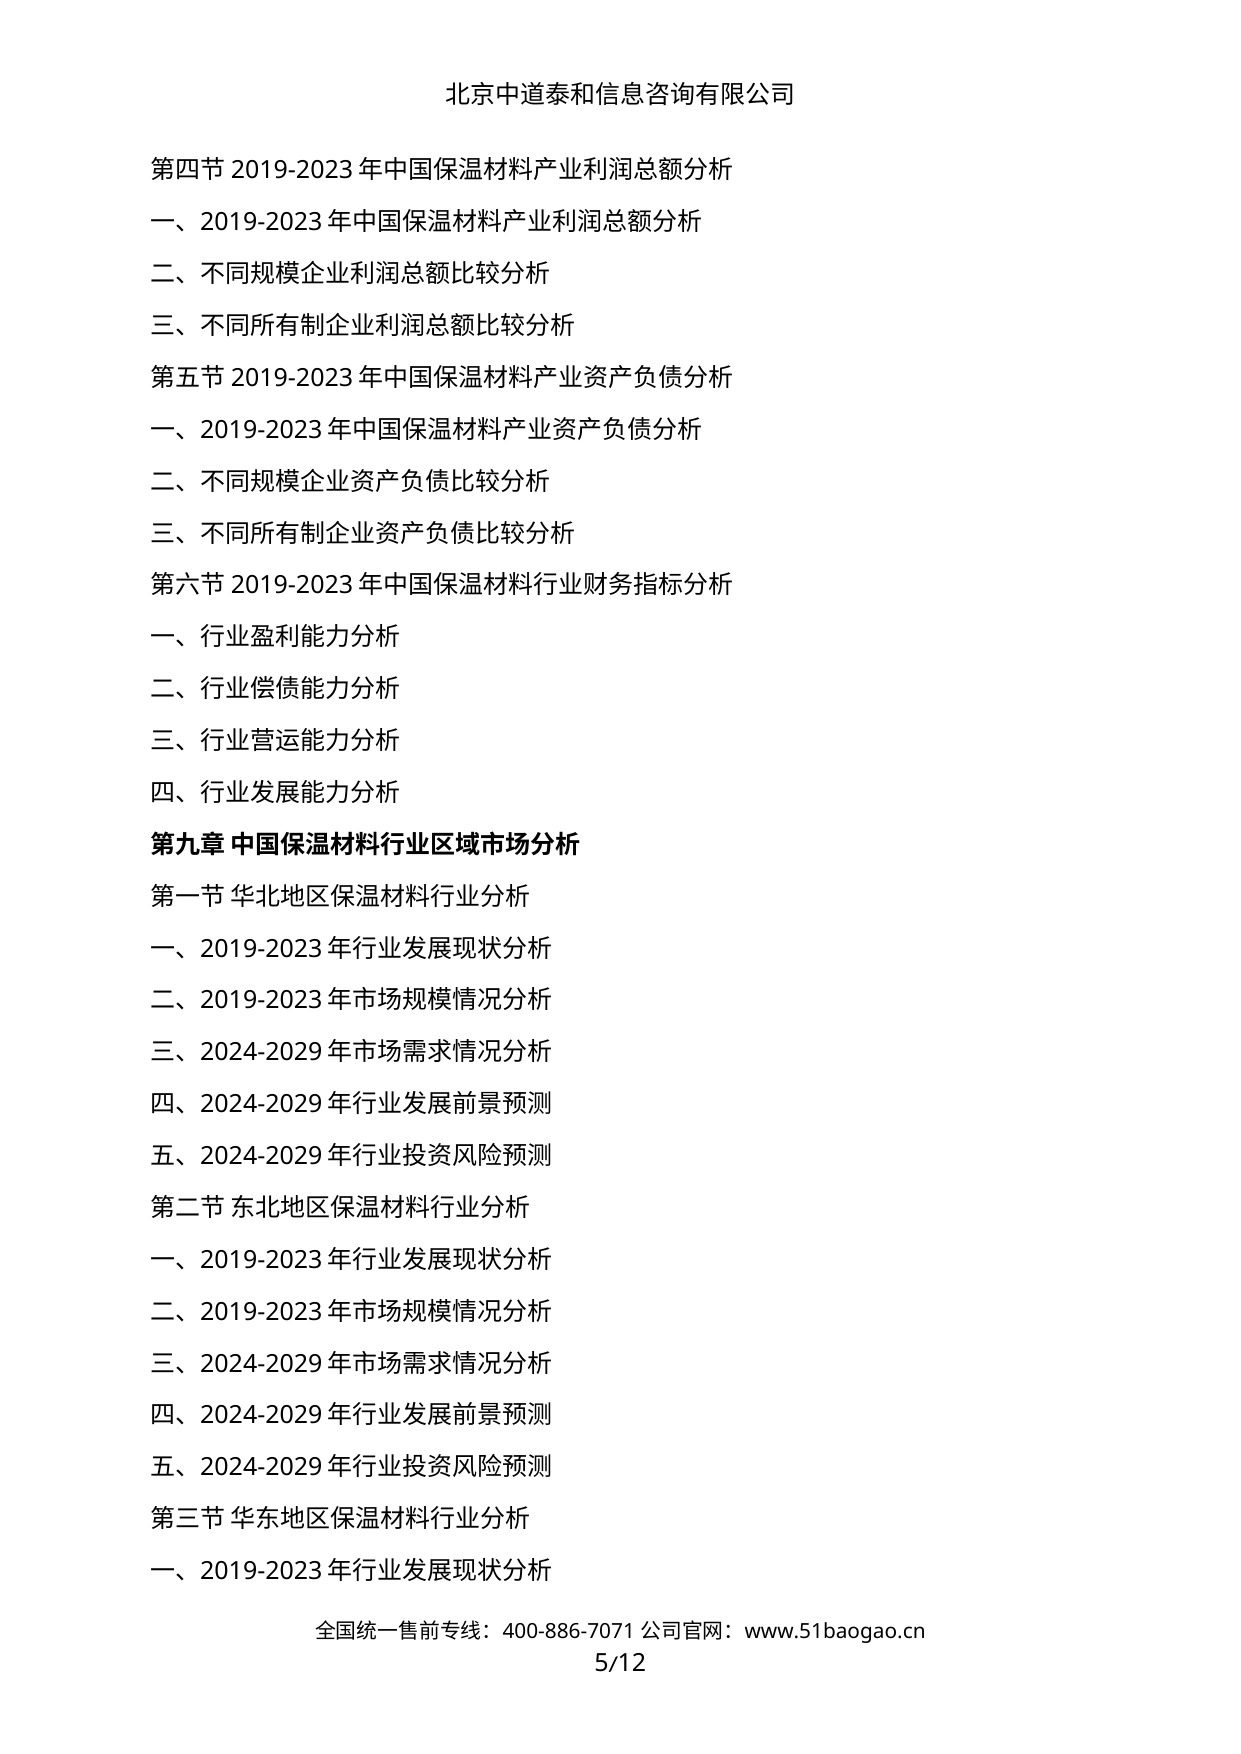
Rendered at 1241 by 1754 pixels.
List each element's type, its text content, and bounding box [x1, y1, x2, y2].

text 二、行业偿债能力分析 [150, 669, 1090, 705]
text 三、2024-2029年市场需求情况分析 [150, 1032, 1090, 1068]
text 一、2019-2023年中国保温材料产业利润总额分析 [150, 202, 1090, 238]
text 第四节 2019-2023年中国保温材料产业利润总额分析 [150, 150, 1090, 186]
text 一、2019-2023年行业发展现状分析 [150, 1551, 1090, 1587]
text 二、不同规模企业利润总额比较分析 [150, 254, 1090, 290]
text 一、行业盈利能力分析 [150, 617, 1090, 653]
text 第五节 2019-2023年中国保温材料产业资产负债分析 [150, 357, 1090, 394]
text 第三节 华东地区保温材料行业分析 [150, 1499, 1090, 1535]
text 二、2019-2023年市场规模情况分析 [150, 1291, 1090, 1327]
text 二、不同规模企业资产负债比较分析 [150, 461, 1090, 497]
text 五、2024-2029年行业投资风险预测 [150, 1136, 1090, 1172]
text 一、2019-2023年行业发展现状分析 [150, 1239, 1090, 1276]
text 二、2019-2023年市场规模情况分析 [150, 980, 1090, 1016]
text 第九章 中国保温材料行业区域市场分析 [150, 824, 1090, 861]
text 一、2019-2023年行业发展现状分析 [150, 928, 1090, 964]
text 三、行业营运能力分析 [150, 721, 1090, 757]
text 三、不同所有制企业利润总额比较分析 [150, 306, 1090, 342]
text 三、2024-2029年市场需求情况分析 [150, 1343, 1090, 1379]
text 五、2024-2029年行业投资风险预测 [150, 1447, 1090, 1483]
text 三、不同所有制企业资产负债比较分析 [150, 513, 1090, 549]
text 一、2019-2023年中国保温材料产业资产负债分析 [150, 409, 1090, 446]
text 四、行业发展能力分析 [150, 772, 1090, 809]
text 第六节 2019-2023年中国保温材料行业财务指标分析 [150, 565, 1090, 601]
text 第二节 东北地区保温材料行业分析 [150, 1187, 1090, 1224]
text 四、2024-2029年行业发展前景预测 [150, 1084, 1090, 1120]
text 第一节 华北地区保温材料行业分析 [150, 876, 1090, 912]
text 四、2024-2029年行业发展前景预测 [150, 1395, 1090, 1431]
